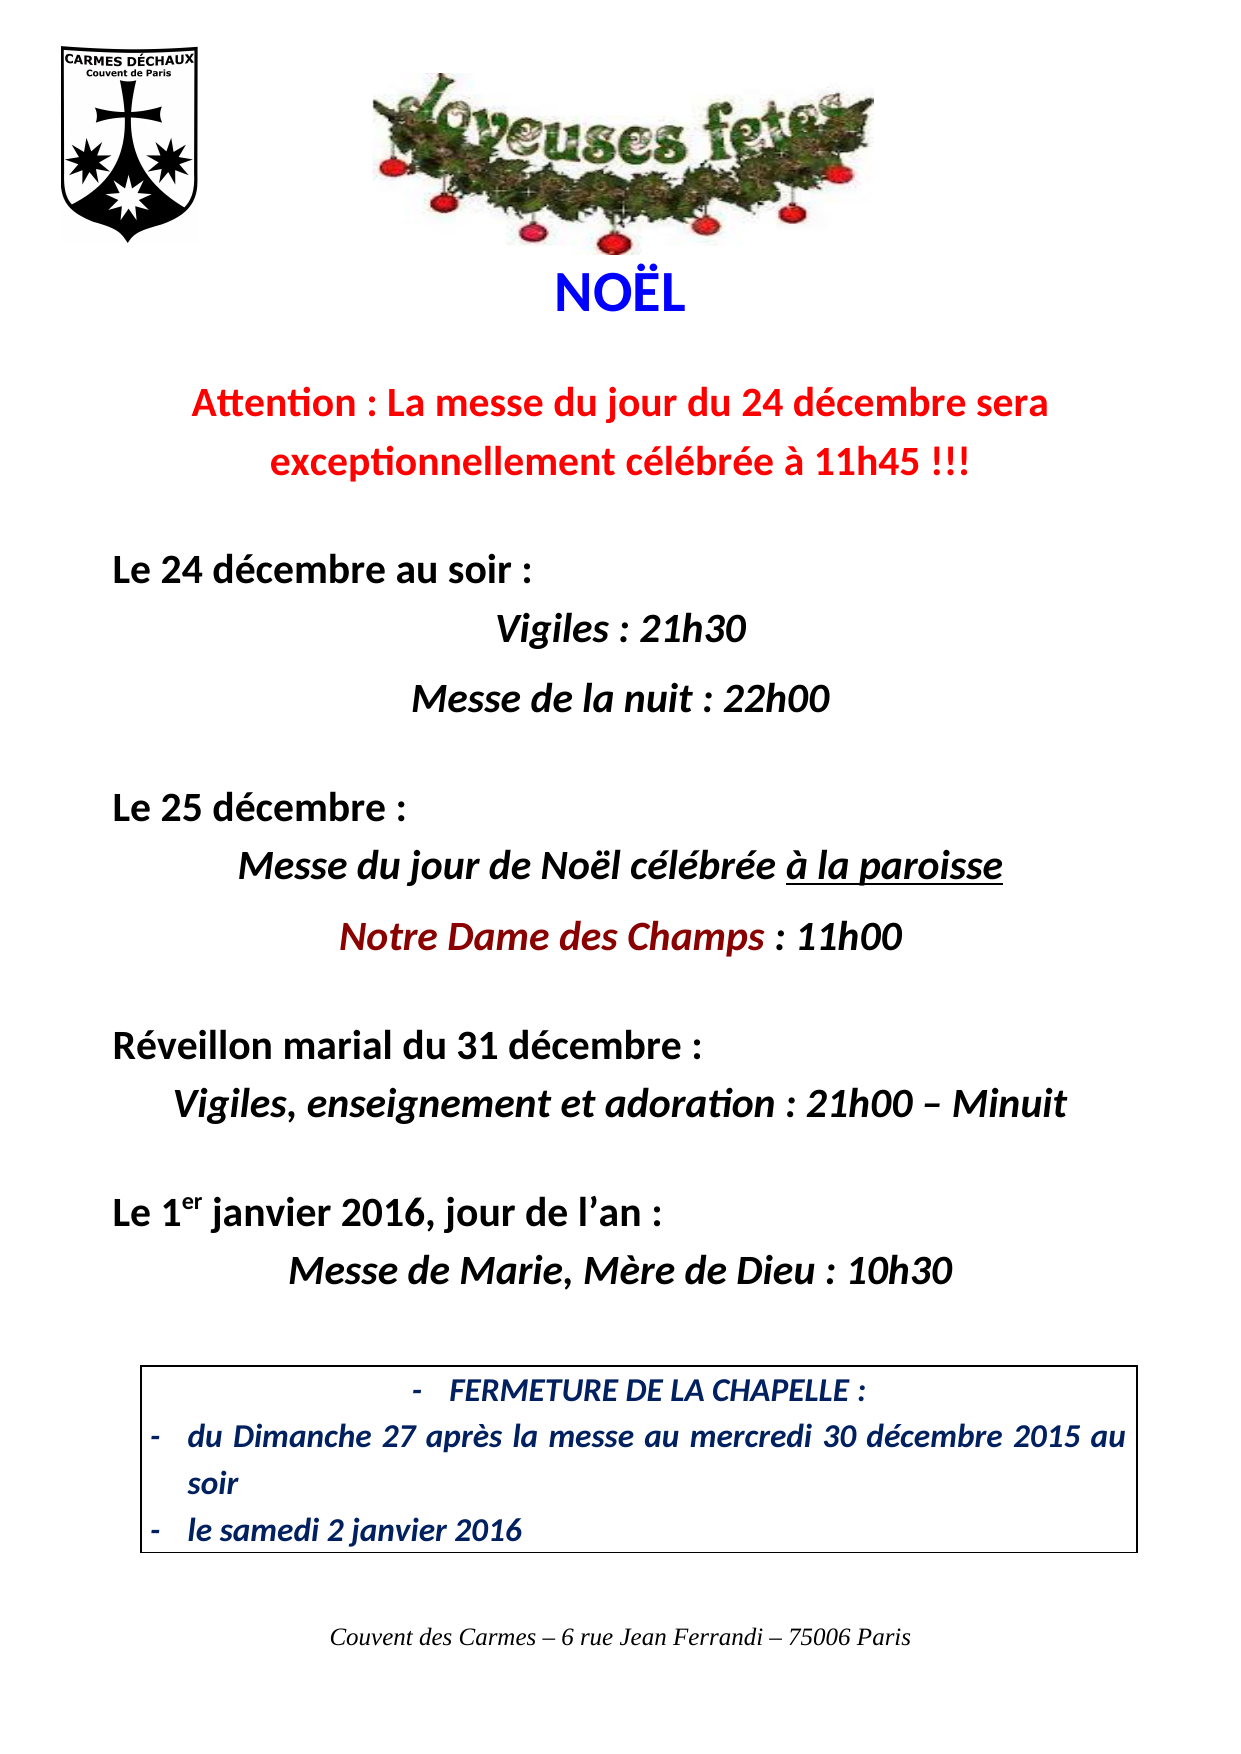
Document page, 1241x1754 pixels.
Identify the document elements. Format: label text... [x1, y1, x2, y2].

text Vigiles, enseignement et adoration : 21h00 – Minuit [112, 1077, 1128, 1128]
text Notre Dame des Champs : 11h00 [112, 910, 1128, 961]
list le samedi 2 janvier 2016 [142, 1505, 1136, 1552]
text Attention : La messe du jour du 24 décembre sera exceptionnellement célébrée à 11h45 !!! [112, 376, 1128, 486]
list FERMETURE DE LA CHAPELLE : [142, 1367, 1136, 1409]
text Messe du jour de Noël célébrée à la paroisse [112, 839, 1128, 890]
picture [61, 46, 198, 243]
text Messe de Marie, Mère de Dieu : 10h30 [112, 1244, 1128, 1295]
text Le 1er janvier 2016, jour de l’an : [112, 1186, 1128, 1236]
list du Dimanche 27 après la messe au mercredi 30 décembre 2015 au soir [142, 1412, 1136, 1503]
picture [372, 73, 874, 255]
text Messe de la nuit : 22h00 [112, 672, 1128, 723]
text NOËL [112, 255, 1128, 326]
text Le 24 décembre au soir : [112, 543, 1128, 594]
text Le 25 décembre : [112, 781, 1128, 832]
text Réveillon marial du 31 décembre : [112, 1019, 1128, 1069]
text Vigiles : 21h30 [112, 602, 1128, 652]
